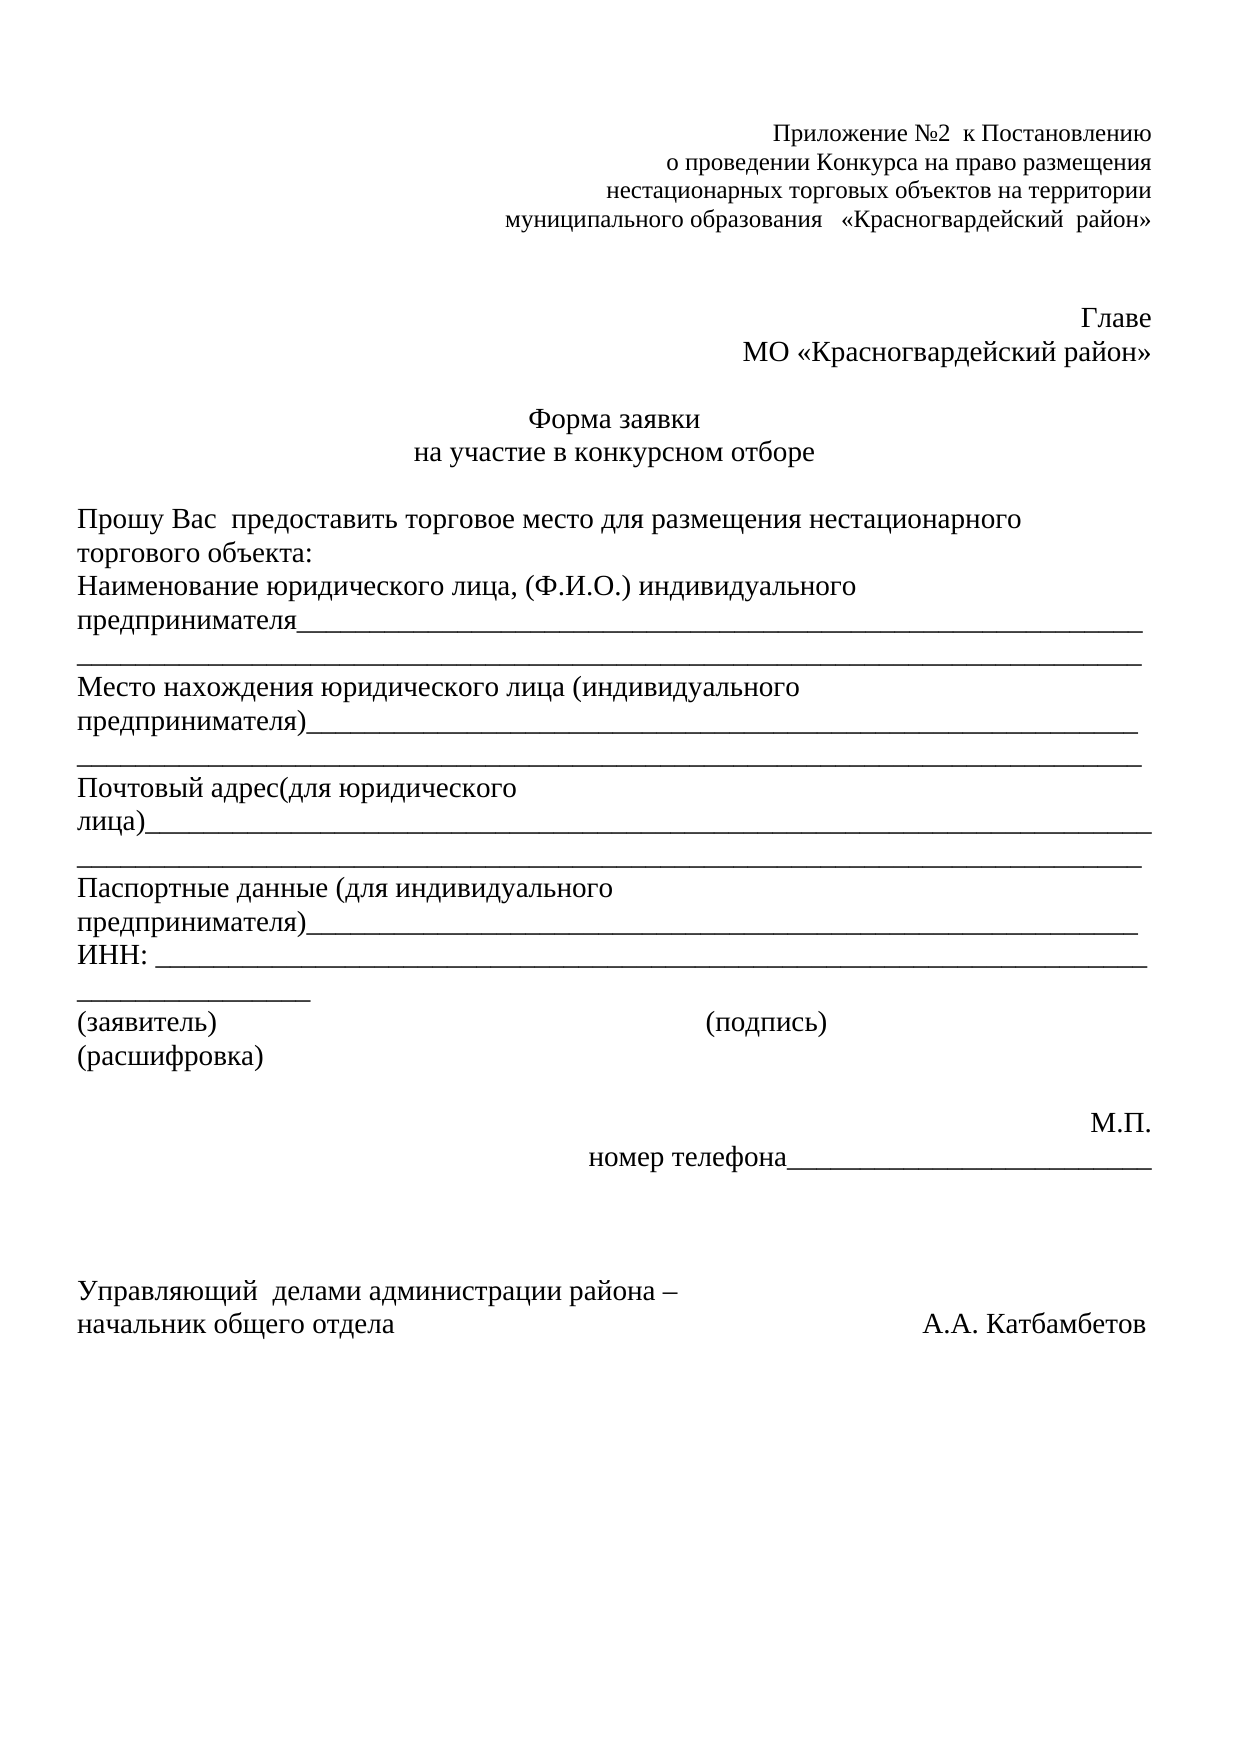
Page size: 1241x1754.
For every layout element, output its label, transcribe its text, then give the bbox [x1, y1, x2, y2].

text Паспортные данные (для индивидуального предпринимателя)_________________________________________________________ [77, 870, 1152, 937]
text МО «Красногвардейский район» [77, 334, 1152, 367]
text ________________ [77, 971, 1152, 1004]
text начальник общего отдела А.А. Катбамбетов [77, 1306, 1152, 1340]
text Наименование юридического лица, (Ф.И.О.) индивидуального предпринимателя___________________________________________________________________________________________________________________________________ [77, 568, 1152, 669]
text М.П. [77, 1105, 1152, 1139]
text Почтовый адрес(для юридического лица)______________________________________________________________________________________________________________________________________________ [77, 770, 1152, 870]
text о проведении Конкурса на право размещения [77, 147, 1152, 176]
text Место нахождения юридического лица (индивидуального предпринимателя)__________________________________________________________________________________________________________________________________ [77, 669, 1152, 770]
text Форма заявки [77, 401, 1152, 434]
text Главе [77, 300, 1152, 334]
text муниципального образования «Красногвардейский район» [77, 204, 1152, 233]
text Приложение №2 к Постановлению [77, 118, 1152, 147]
text Управляющий делами администрации района – [77, 1273, 1152, 1306]
text ИНН: ____________________________________________________________________ [77, 937, 1152, 971]
text номер телефона_________________________ [77, 1139, 1152, 1172]
text на участие в конкурсном отборе [77, 434, 1152, 468]
text Прошу Вас предоставить торговое место для размещения нестационарного торгового объекта: [77, 501, 1152, 568]
text нестационарных торговых объектов на территории [77, 176, 1152, 204]
text (заявитель) (подпись) (расшифровка) [77, 1004, 1152, 1072]
